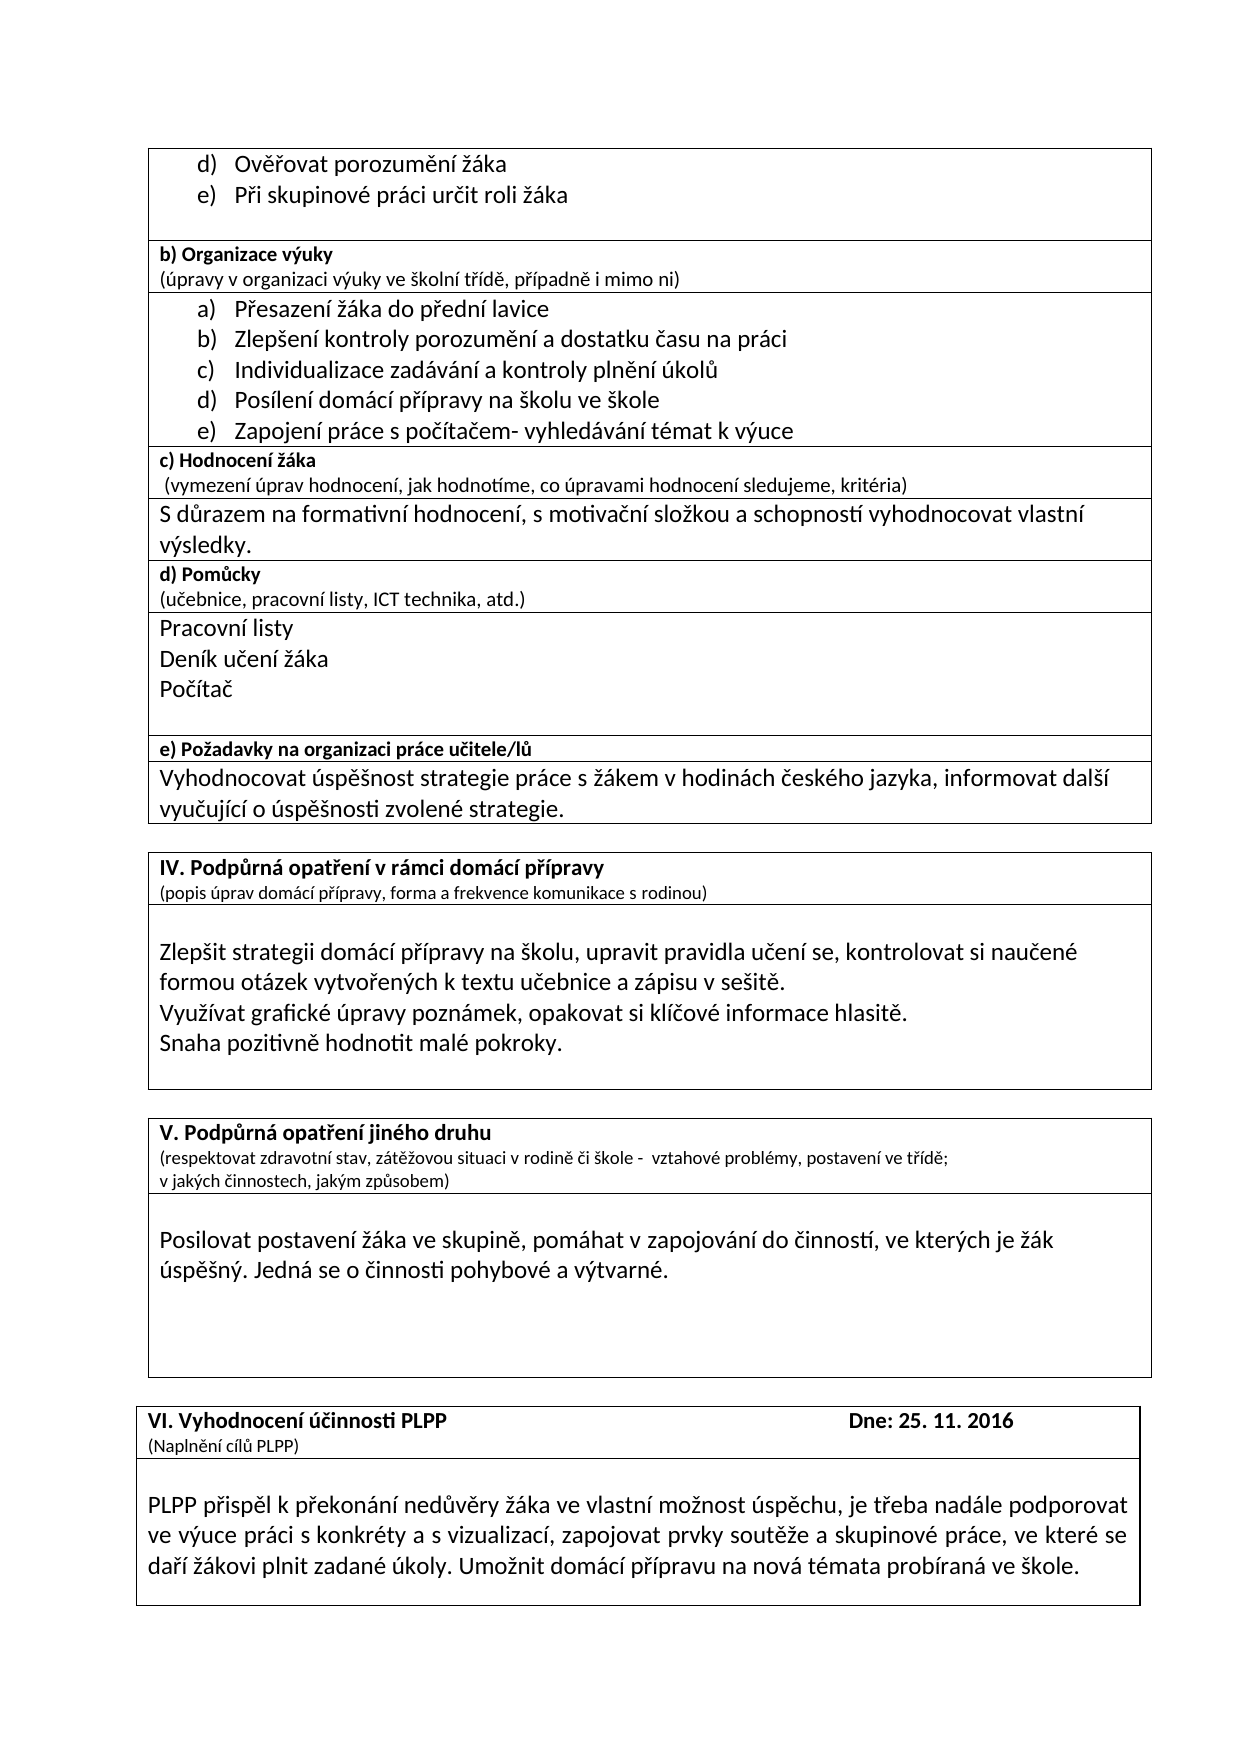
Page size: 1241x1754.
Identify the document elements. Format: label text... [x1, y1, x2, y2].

table_cell Vyhodnocovat úspěšnost strategie práce s žákem v hodinách českého jazyka, informovat další vyučující o úspěšnosti zvolené strategie. [149, 762, 1151, 823]
table_cell c) Hodnocení žáka (vymezení úprav hodnocení, jak hodnotíme, co úpravami hodnocení sledujeme, kritéria) [149, 447, 1151, 498]
table_header V. Podpůrná opatření jiného druhu (respektovat zdravotní stav, zátěžovou situaci v rodině či škole - vztahové problémy, postavení ve třídě; v jakých činnostech, jakým způsobem) [149, 1119, 1151, 1192]
table_cell Pracovní listy Deník učení žáka Počítač [149, 613, 1151, 735]
table_cell d) Pomůcky (učebnice, pracovní listy, ICT technika, atd.) [149, 561, 1151, 612]
table_cell S důrazem na formativní hodnocení, s motivační složkou a schopností vyhodnocovat vlastní výsledky. [149, 499, 1151, 560]
table_cell Posilovat postavení žáka ve skupině, pomáhat v zapojování do činností, ve kterých je žák úspěšný. Jedná se o činnosti pohybové a výtvarné. [149, 1194, 1151, 1377]
table_cell Přesazení žáka do přední lavice Zlepšení kontroly porozumění a dostatku času na práci Individualizace zadávání a kontroly plnění úkolů Posílení domácí přípravy na školu ve škole Zapojení práce s počítačem- vyhledávání témat k výuce [149, 293, 1151, 446]
table_cell b) Organizace výuky (úpravy v organizaci výuky ve školní třídě, případně i mimo ni) [149, 241, 1151, 292]
table_header IV. Podpůrná opatření v rámci domácí přípravy (popis úprav domácí přípravy, forma a frekvence komunikace s rodinou) [149, 853, 1151, 904]
table_cell e) Požadavky na organizaci práce učitele/lů [149, 736, 1151, 761]
table_cell Zlepšit strategii domácí přípravy na školu, upravit pravidla učení se, kontrolovat si naučené formou otázek vytvořených k textu učebnice a zápisu v sešitě. Využívat grafické úpravy poznámek, opakovat si klíčové informace hlasitě. Snaha pozitivně hodnotit malé pokroky. [149, 905, 1151, 1088]
table_header VI. Vyhodnocení účinnosti PLPP Dne: 25. 11. 2016 (Naplnění cílů PLPP) [137, 1407, 1139, 1458]
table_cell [149, 149, 1151, 240]
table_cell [137, 1459, 1139, 1605]
